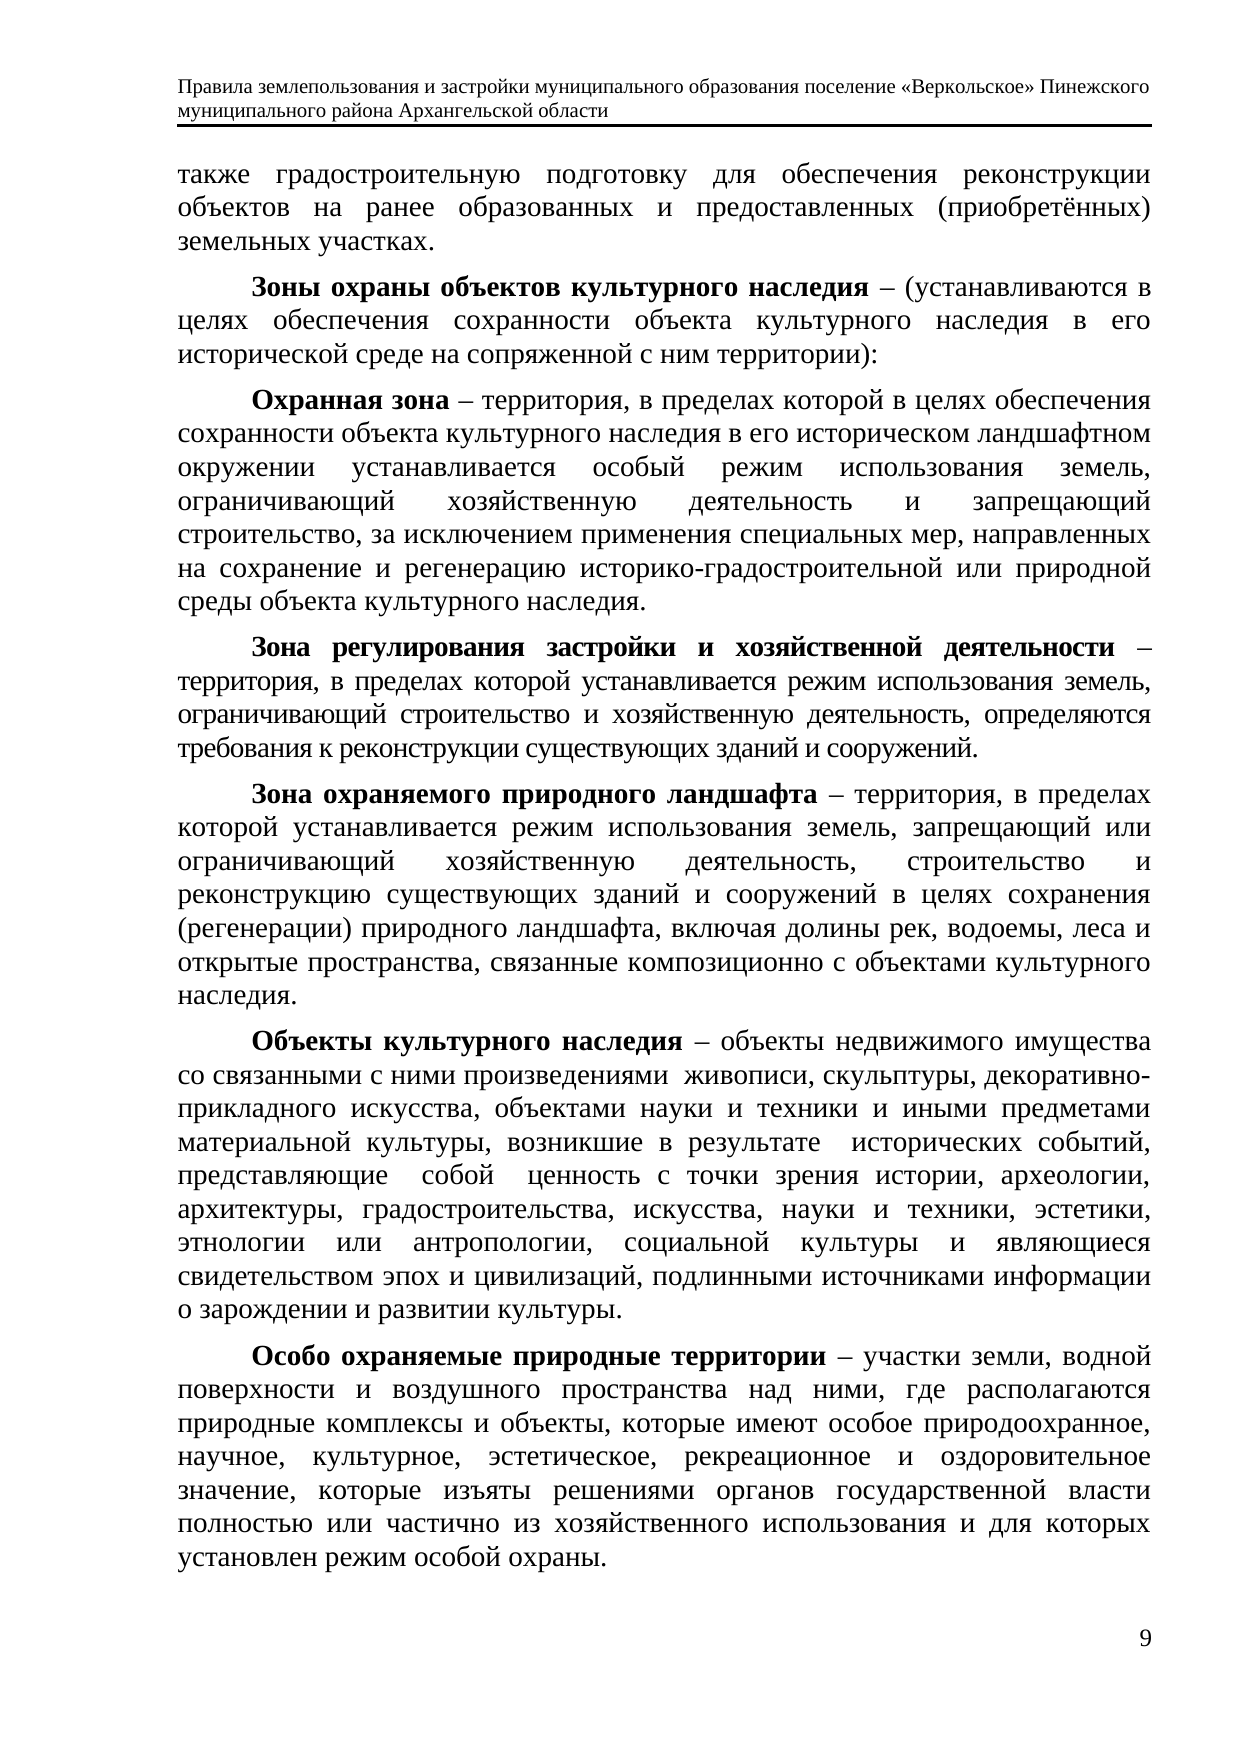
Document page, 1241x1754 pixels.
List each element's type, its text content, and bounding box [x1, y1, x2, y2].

text Зона охраняемого природного ландшафта – территория, в пределах которой устанавливается режим использования земель, запрещающий или ограничивающий хозяйственную деятельность, строительство и реконструкцию существующих зданий и сооружений в целях сохранения (регенерации) природного ландшафта, включая долины рек, водоемы, леса и открытые пространства, связанные композиционно с объектами культурного наследия. [177, 776, 1152, 1011]
text Зоны охраны объектов культурного наследия – (устанавливаются в целях обеспечения сохранности объекта культурного наследия в его исторической среде на сопряженной с ним территории): [177, 269, 1152, 369]
text Охранная зона – территория, в пределах которой в целях обеспечения сохранности объекта культурного наследия в его историческом ландшафтном окружении устанавливается особый режим использования земель, ограничивающий хозяйственную деятельность и запрещающий строительство, за исключением применения специальных мер, направленных на сохранение и регенерацию историко-градостроительной или природной среды объекта культурного наследия. [177, 382, 1152, 617]
text Объекты культурного наследия – объекты недвижимого имущества со связанными с ними произведениями живописи, скульптуры, декоративно-прикладного искусства, объектами науки и техники и иными предметами материальной культуры, возникшие в результате исторических событий, представляющие собой ценность с точки зрения истории, археологии, архитектуры, градостроительства, искусства, науки и техники, эстетики, этнологии или антропологии, социальной культуры и являющиеся свидетельством эпох и цивилизаций, подлинными источниками информации о зарождении и развитии культуры. [177, 1023, 1152, 1325]
text Особо охраняемые природные территории – участки земли, водной поверхности и воздушного пространства над ними, где располагаются природные комплексы и объекты, которые имеют особое природоохранное, научное, культурное, эстетическое, рекреационное и оздоровительное значение, которые изъяты решениями органов государственной власти полностью или частично из хозяйственного использования и для которых установлен режим особой охраны. [177, 1338, 1152, 1572]
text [177, 156, 1152, 256]
text Зона регулирования застройки и хозяйственной деятельности – территория, в пределах которой устанавливается режим использования земель, ограничивающий строительство и хозяйственную деятельность, определяются требования к реконструкции существующих зданий и сооружений. [177, 629, 1152, 763]
